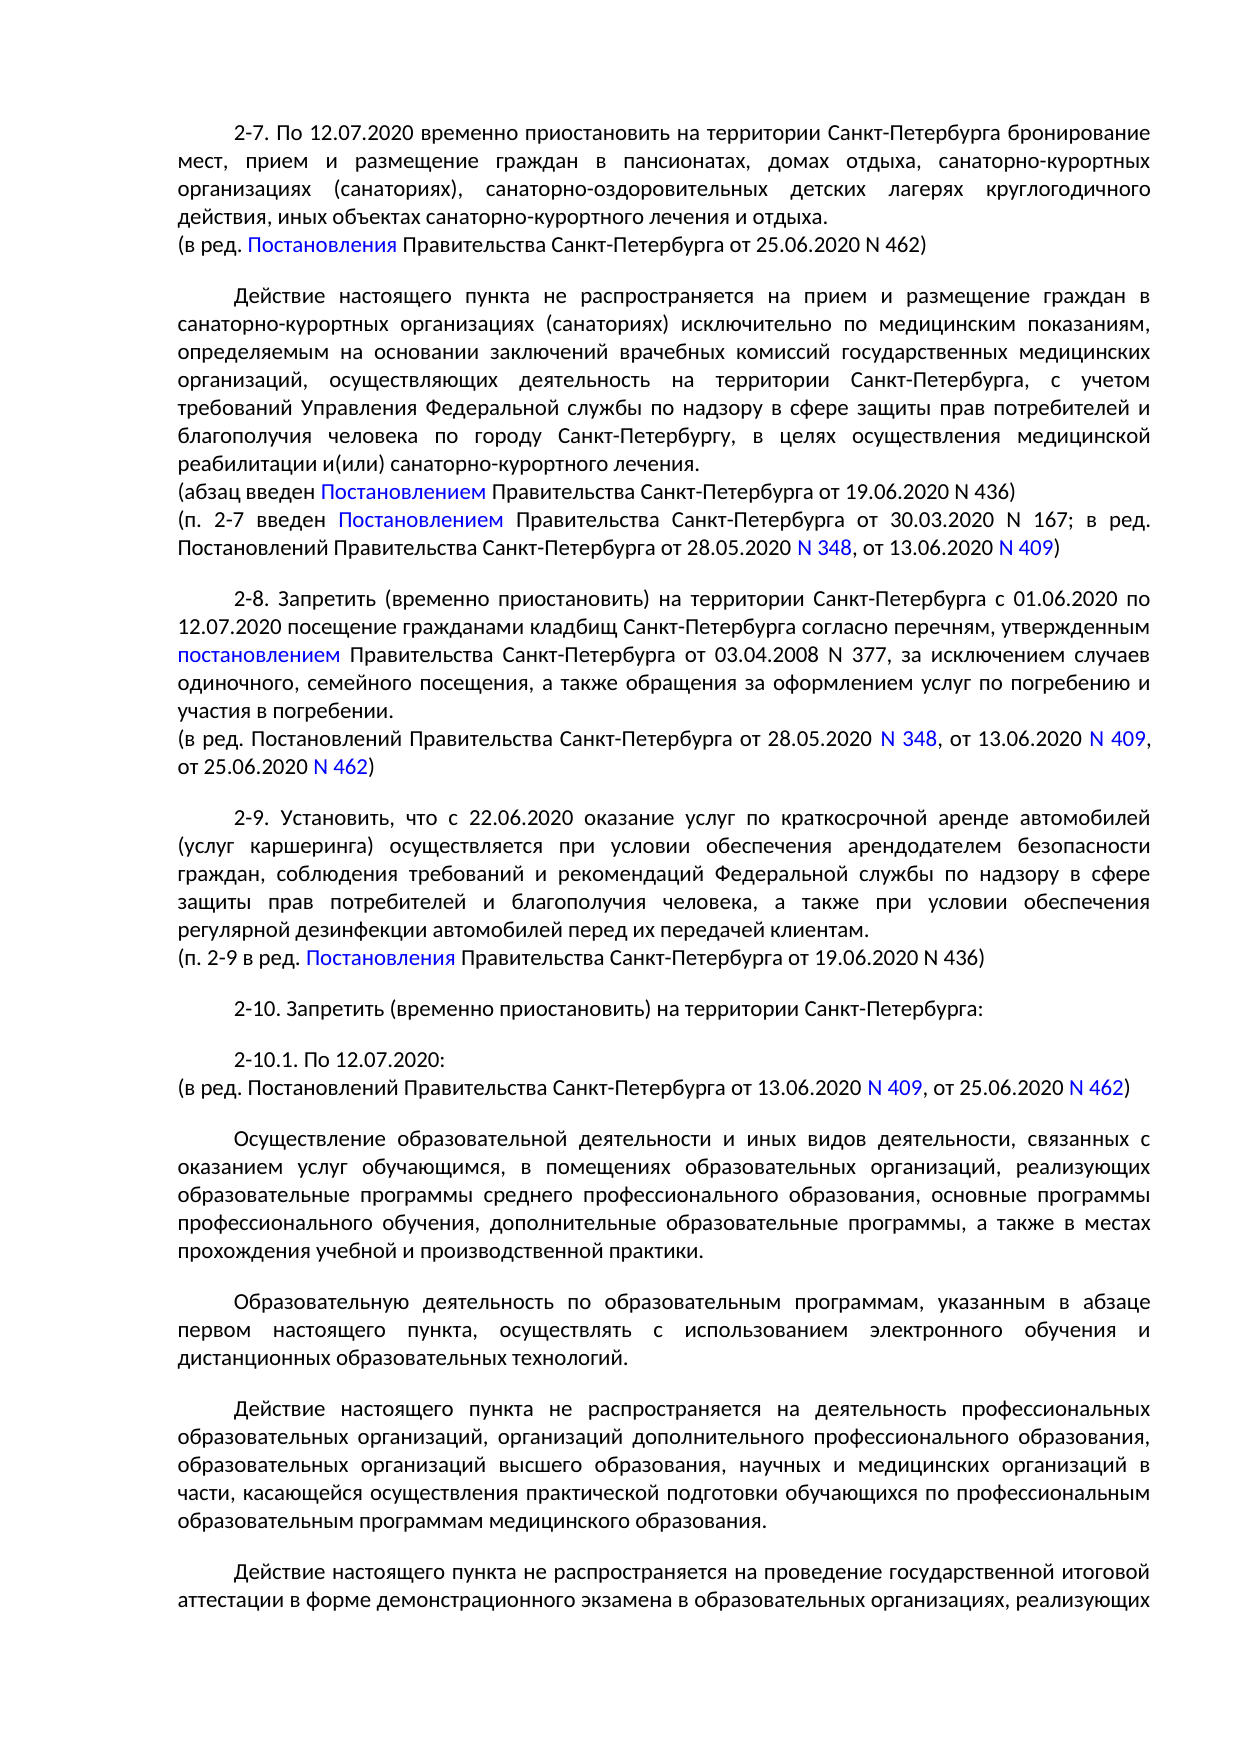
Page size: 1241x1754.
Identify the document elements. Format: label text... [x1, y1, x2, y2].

text 2-9. Установить, что с 22.06.2020 оказание услуг по краткосрочной аренде автомобилей (услуг каршеринга) осуществляется при условии обеспечения арендодателем безопасности граждан, соблюдения требований и рекомендаций Федеральной службы по надзору в сфере защиты прав потребителей и благополучия человека, а также при условии обеспечения регулярной дезинфекции автомобилей перед их передачей клиентам. [177, 803, 1152, 943]
text (п. 2-9 в ред. Постановления Правительства Санкт-Петербурга от 19.06.2020 N 436) [177, 943, 1152, 971]
text (п. 2-7 введен Постановлением Правительства Санкт-Петербурга от 30.03.2020 N 167; в ред. Постановлений Правительства Санкт-Петербурга от 28.05.2020 N 348, от 13.06.2020 N 409) [177, 505, 1152, 561]
text 2-8. Запретить (временно приостановить) на территории Санкт-Петербурга с 01.06.2020 по 12.07.2020 посещение гражданами кладбищ Санкт-Петербурга согласно перечням, утвержденным постановлением Правительства Санкт-Петербурга от 03.04.2008 N 377, за исключением случаев одиночного, семейного посещения, а также обращения за оформлением услуг по погребению и участия в погребении. [177, 584, 1152, 724]
text 2-7. По 12.07.2020 временно приостановить на территории Санкт-Петербурга бронирование мест, прием и размещение граждан в пансионатах, домах отдыха, санаторно-курортных организациях (санаториях), санаторно-оздоровительных детских лагерях круглогодичного действия, иных объектах санаторно-курортного лечения и отдыха. [177, 118, 1152, 230]
text (в ред. Постановлений Правительства Санкт-Петербурга от 28.05.2020 N 348, от 13.06.2020 N 409, от 25.06.2020 N 462) [177, 724, 1152, 780]
text Действие настоящего пункта не распространяется на деятельность профессиональных образовательных организаций, организаций дополнительного профессионального образования, образовательных организаций высшего образования, научных и медицинских организаций в части, касающейся осуществления практической подготовки обучающихся по профессиональным образовательным программам медицинского образования. [177, 1394, 1152, 1534]
text 2-10.1. По 12.07.2020: [177, 1045, 1152, 1073]
text Образовательную деятельность по образовательным программам, указанным в абзаце первом настоящего пункта, осуществлять с использованием электронного обучения и дистанционных образовательных технологий. [177, 1287, 1152, 1371]
text 2-10. Запретить (временно приостановить) на территории Санкт-Петербурга: [177, 994, 1152, 1022]
text Действие настоящего пункта не распространяется на прием и размещение граждан в санаторно-курортных организациях (санаториях) исключительно по медицинским показаниям, определяемым на основании заключений врачебных комиссий государственных медицинских организаций, осуществляющих деятельность на территории Санкт-Петербурга, с учетом требований Управления Федеральной службы по надзору в сфере защиты прав потребителей и благополучия человека по городу Санкт-Петербургу, в целях осуществления медицинской реабилитации и(или) санаторно-курортного лечения. [177, 281, 1152, 477]
text (абзац введен Постановлением Правительства Санкт-Петербурга от 19.06.2020 N 436) [177, 477, 1152, 505]
text (в ред. Постановления Правительства Санкт-Петербурга от 25.06.2020 N 462) [177, 230, 1152, 258]
text Осуществление образовательной деятельности и иных видов деятельности, связанных с оказанием услуг обучающимся, в помещениях образовательных организаций, реализующих образовательные программы среднего профессионального образования, основные программы профессионального обучения, дополнительные образовательные программы, а также в местах прохождения учебной и производственной практики. [177, 1124, 1152, 1264]
text (в ред. Постановлений Правительства Санкт-Петербурга от 13.06.2020 N 409, от 25.06.2020 N 462) [177, 1073, 1152, 1101]
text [177, 1557, 1152, 1613]
